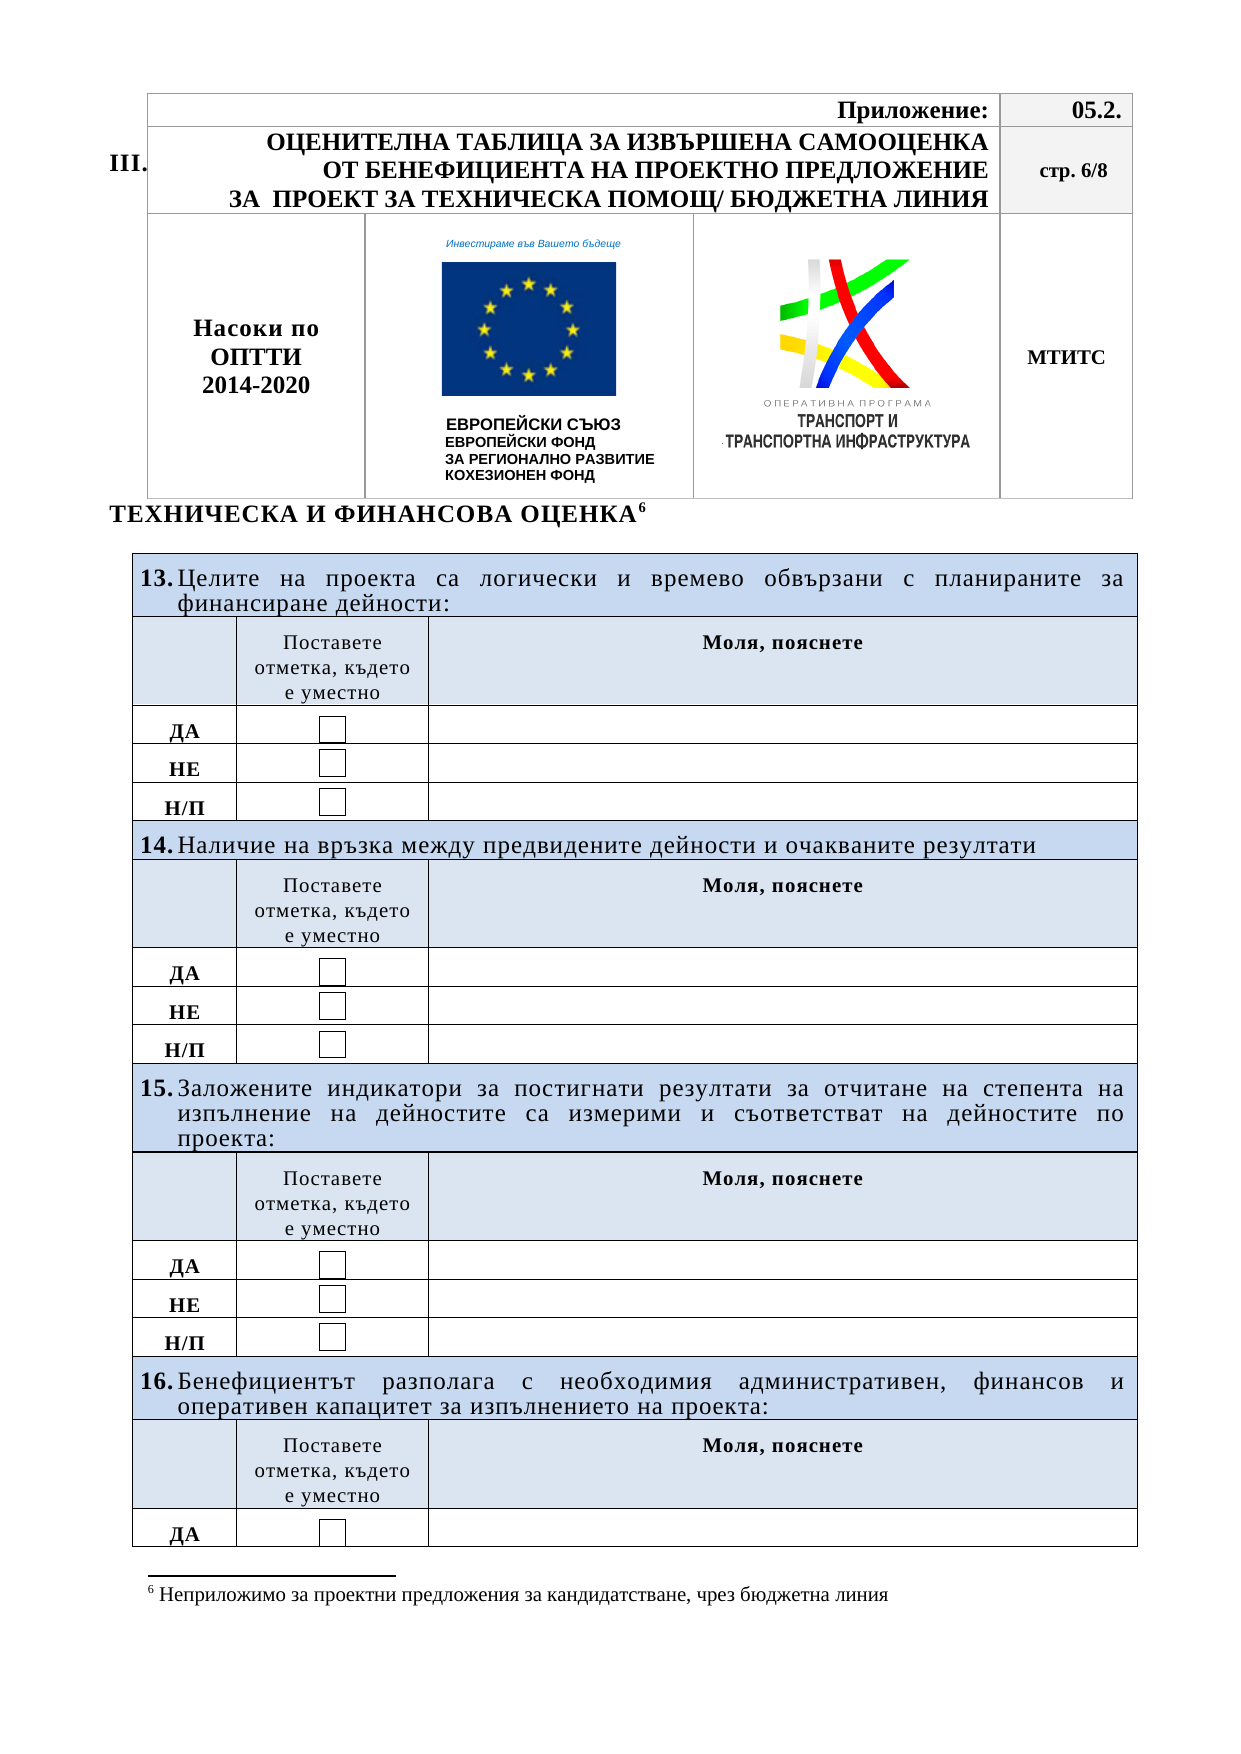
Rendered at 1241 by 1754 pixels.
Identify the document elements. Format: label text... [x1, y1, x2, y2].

table_cell Н/П [133, 783, 236, 820]
table_cell [133, 617, 236, 704]
table_cell [429, 706, 1137, 743]
table_cell Моля, пояснете [429, 617, 1137, 704]
table_cell [133, 860, 236, 947]
picture [708, 258, 985, 454]
table_cell [237, 948, 428, 986]
table_cell НЕ [133, 1280, 236, 1317]
table_cell Поставете отметка, където е уместно [237, 1153, 428, 1240]
table_cell [429, 948, 1137, 986]
picture [441, 262, 617, 396]
table_cell [237, 1241, 428, 1278]
table_cell Моля, пояснете [429, 1420, 1137, 1508]
table_cell Поставете отметка, където е уместно [237, 617, 428, 704]
table_cell ДА [133, 706, 236, 743]
list ТЕХНИЧЕСКА И ФИНАНСОВА ОЦЕНКА [148, 148, 1137, 527]
table_cell [237, 1025, 428, 1063]
table_cell [237, 783, 428, 820]
table_cell [429, 744, 1137, 782]
table_cell [237, 1280, 428, 1317]
table_cell [133, 1153, 236, 1240]
table_cell Н/П [133, 1025, 236, 1063]
table_cell [237, 706, 428, 743]
table_cell Поставете отметка, където е уместно [237, 860, 428, 947]
table_cell [237, 987, 428, 1024]
table_cell Поставете отметка, където е уместно [237, 1420, 428, 1508]
table_cell [429, 1318, 1137, 1356]
table_cell [429, 1280, 1137, 1317]
table_cell [429, 987, 1137, 1024]
table_cell [429, 783, 1137, 820]
table_cell Наличие на връзка между предвидените дейности и очакваните резултати [133, 821, 1137, 859]
table_cell ДА [133, 948, 236, 986]
table_cell [237, 744, 428, 782]
table_cell Н/П [133, 1318, 236, 1356]
table_cell [237, 1318, 428, 1356]
table_cell [429, 1241, 1137, 1278]
table_cell [237, 1509, 428, 1546]
table_cell ДА [133, 1241, 236, 1278]
table_cell [133, 1420, 236, 1508]
table_cell Заложените индикатори за постигнати резултати за отчитане на степента на изпълнение на дейностите са измерими и съответстват на дейностите по проекта: [133, 1064, 1137, 1151]
table_cell Моля, пояснете [429, 860, 1137, 947]
table_cell [429, 1025, 1137, 1063]
table_cell НЕ [133, 987, 236, 1024]
table_cell ДА [133, 1509, 236, 1546]
table_cell [429, 1509, 1137, 1546]
table_cell Моля, пояснете [429, 1153, 1137, 1240]
table_cell Бенефициентът разполага с необходимия административен, финансов и оперативен капацитет за изпълнението на проекта: [133, 1357, 1137, 1419]
table_cell НЕ [133, 744, 236, 782]
table_header Целите на проекта са логически и времево обвързани с планираните за финансиране дейности: [133, 554, 1137, 616]
